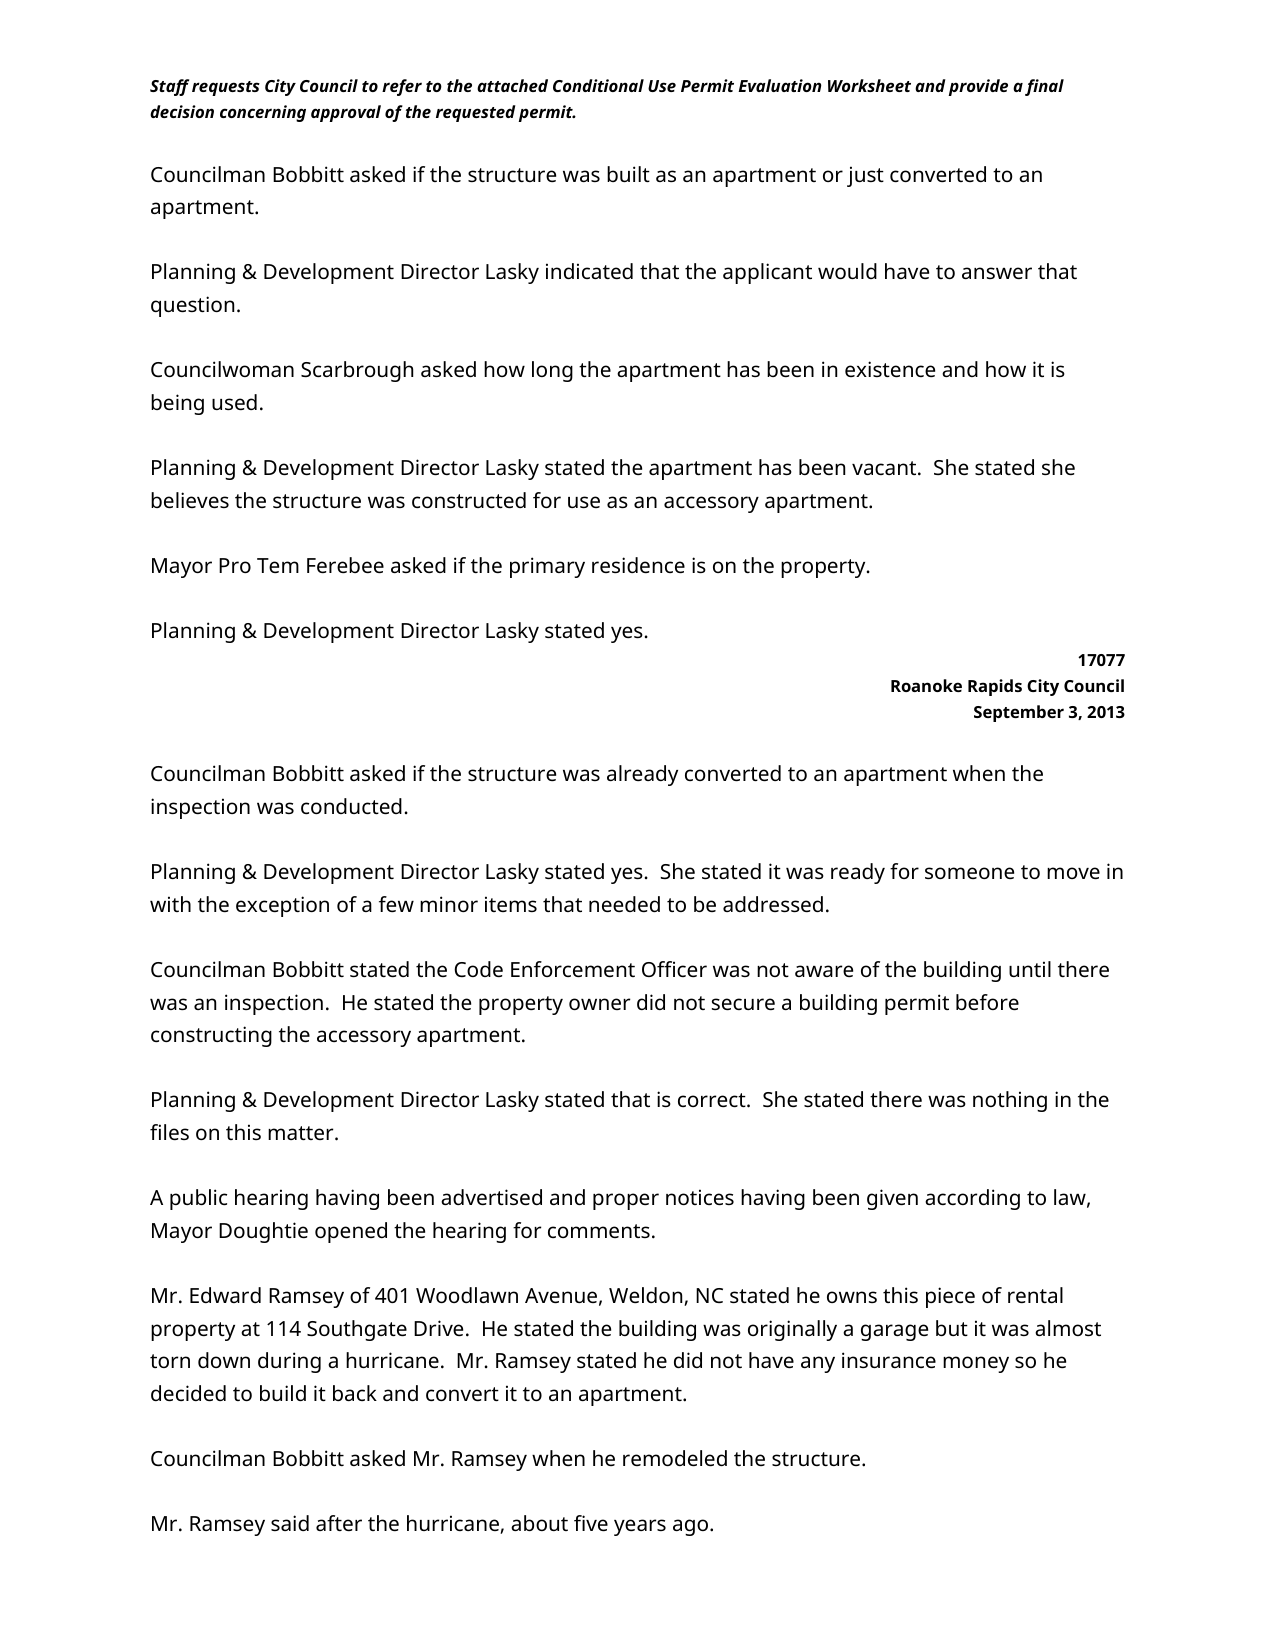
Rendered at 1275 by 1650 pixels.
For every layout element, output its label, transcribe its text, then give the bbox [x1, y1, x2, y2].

list Planning & Development Director Lasky stated that is correct. She stated there was nothing in the files on this matter. [150, 1086, 1125, 1147]
list A public hearing having been advertised and proper notices having been given according to law, Mayor Doughtie opened the hearing for comments. [150, 1183, 1125, 1244]
list Councilman Bobbitt asked if the structure was built as an apartment or just converted to an apartment. [150, 160, 1125, 221]
text September 3, 2013 [150, 701, 1125, 723]
list Planning & Development Director Lasky stated the apartment has been vacant. She stated she believes the structure was constructed for use as an accessory apartment. [150, 453, 1125, 514]
list Planning & Development Director Lasky indicated that the applicant would have to answer that question. [150, 257, 1125, 318]
list Councilman Bobbitt asked if the structure was already converted to an apartment when the inspection was conducted. [150, 759, 1125, 821]
text Roanoke Rapids City Council [150, 675, 1125, 697]
list Mr. Edward Ramsey of 401 Woodlawn Avenue, Weldon, NC stated he owns this piece of rental property at 114 Southgate Drive. He stated the building was originally a garage but it was almost torn down during a hurricane. Mr. Ramsey stated he did not have any insurance money so he decided to build it back and convert it to an apartment. [150, 1281, 1125, 1407]
list Planning & Development Director Lasky stated yes. [150, 616, 1125, 644]
list Mayor Pro Tem Ferebee asked if the primary residence is on the property. [150, 551, 1125, 579]
list Councilman Bobbitt stated the Code Enforcement Officer was not aware of the building until there was an inspection. He stated the property owner did not secure a building permit before constructing the accessory apartment. [150, 955, 1125, 1049]
list Staff requests City Council to refer to the attached Conditional Use Permit Evaluation Worksheet and provide a final decision concerning approval of the requested permit. [150, 75, 1125, 124]
list Councilwoman Scarbrough asked how long the apartment has been in existence and how it is being used. [150, 355, 1125, 416]
list Councilman Bobbitt asked Mr. Ramsey when he remodeled the structure. [150, 1444, 1125, 1473]
list Planning & Development Director Lasky stated yes. She stated it was ready for someone to move in with the exception of a few minor items that needed to be addressed. [150, 857, 1125, 918]
text 17077 [150, 649, 1125, 671]
list Mr. Ramsey said after the hurricane, about five years ago. [150, 1509, 1125, 1538]
